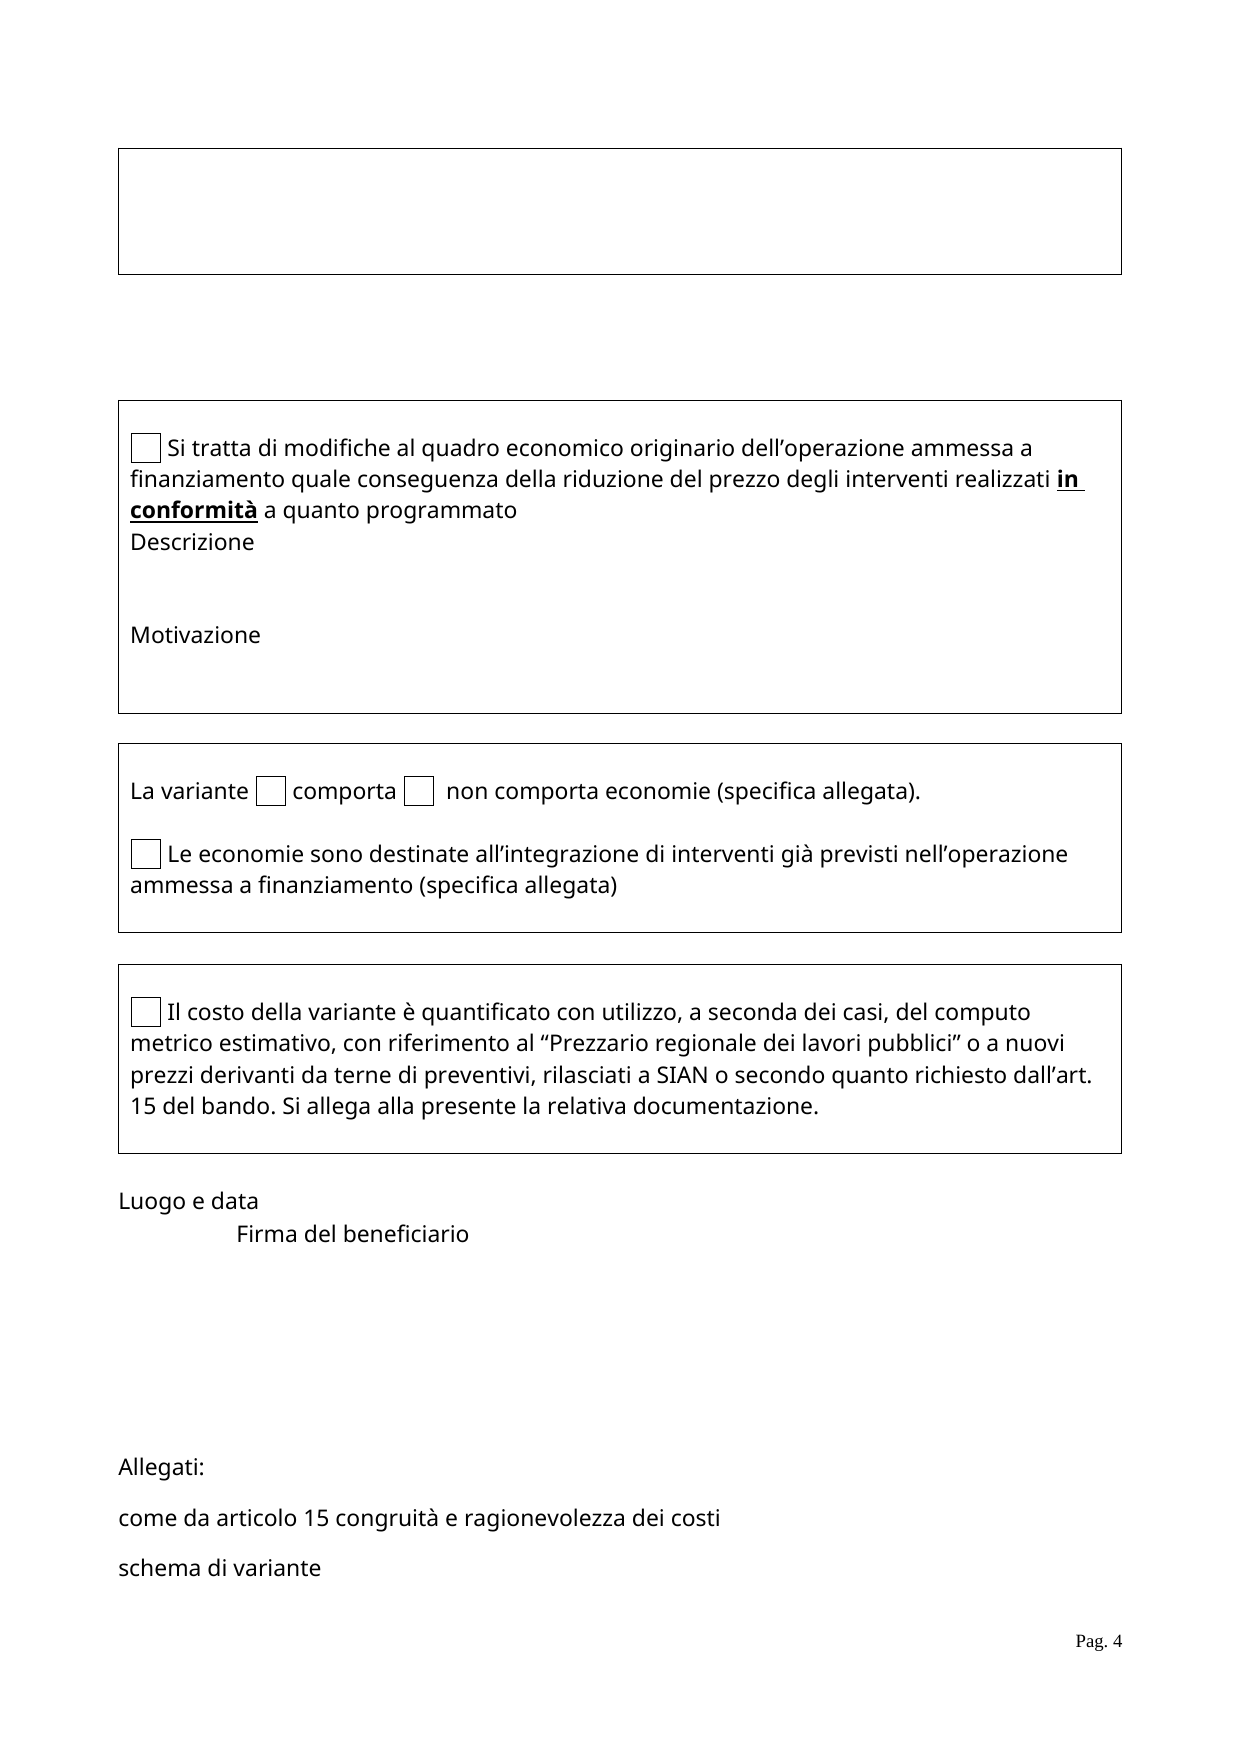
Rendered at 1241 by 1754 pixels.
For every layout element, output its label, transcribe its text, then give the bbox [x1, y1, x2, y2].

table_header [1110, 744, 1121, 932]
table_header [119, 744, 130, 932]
table_header Il costo della variante è quantificato con utilizzo, a seconda dei casi, del computo metrico estimativo, con riferimento al “Prezzario regionale dei lavori pubblici” o a nuovi prezzi derivanti da terne di preventivi, rilasciati a SIAN o secondo quanto richiesto dall’art. 15 del bando. Si allega alla presente la relativa documentazione. [119, 965, 1121, 1152]
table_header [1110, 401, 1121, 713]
text schema di variante [118, 1552, 1122, 1583]
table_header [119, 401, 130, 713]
text Luogo e data Firma del beneficiario [118, 1185, 1122, 1250]
text come da articolo 15 congruità e ragionevolezza dei costi [118, 1502, 1122, 1533]
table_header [119, 149, 1121, 274]
text Allegati: [118, 1451, 1122, 1483]
